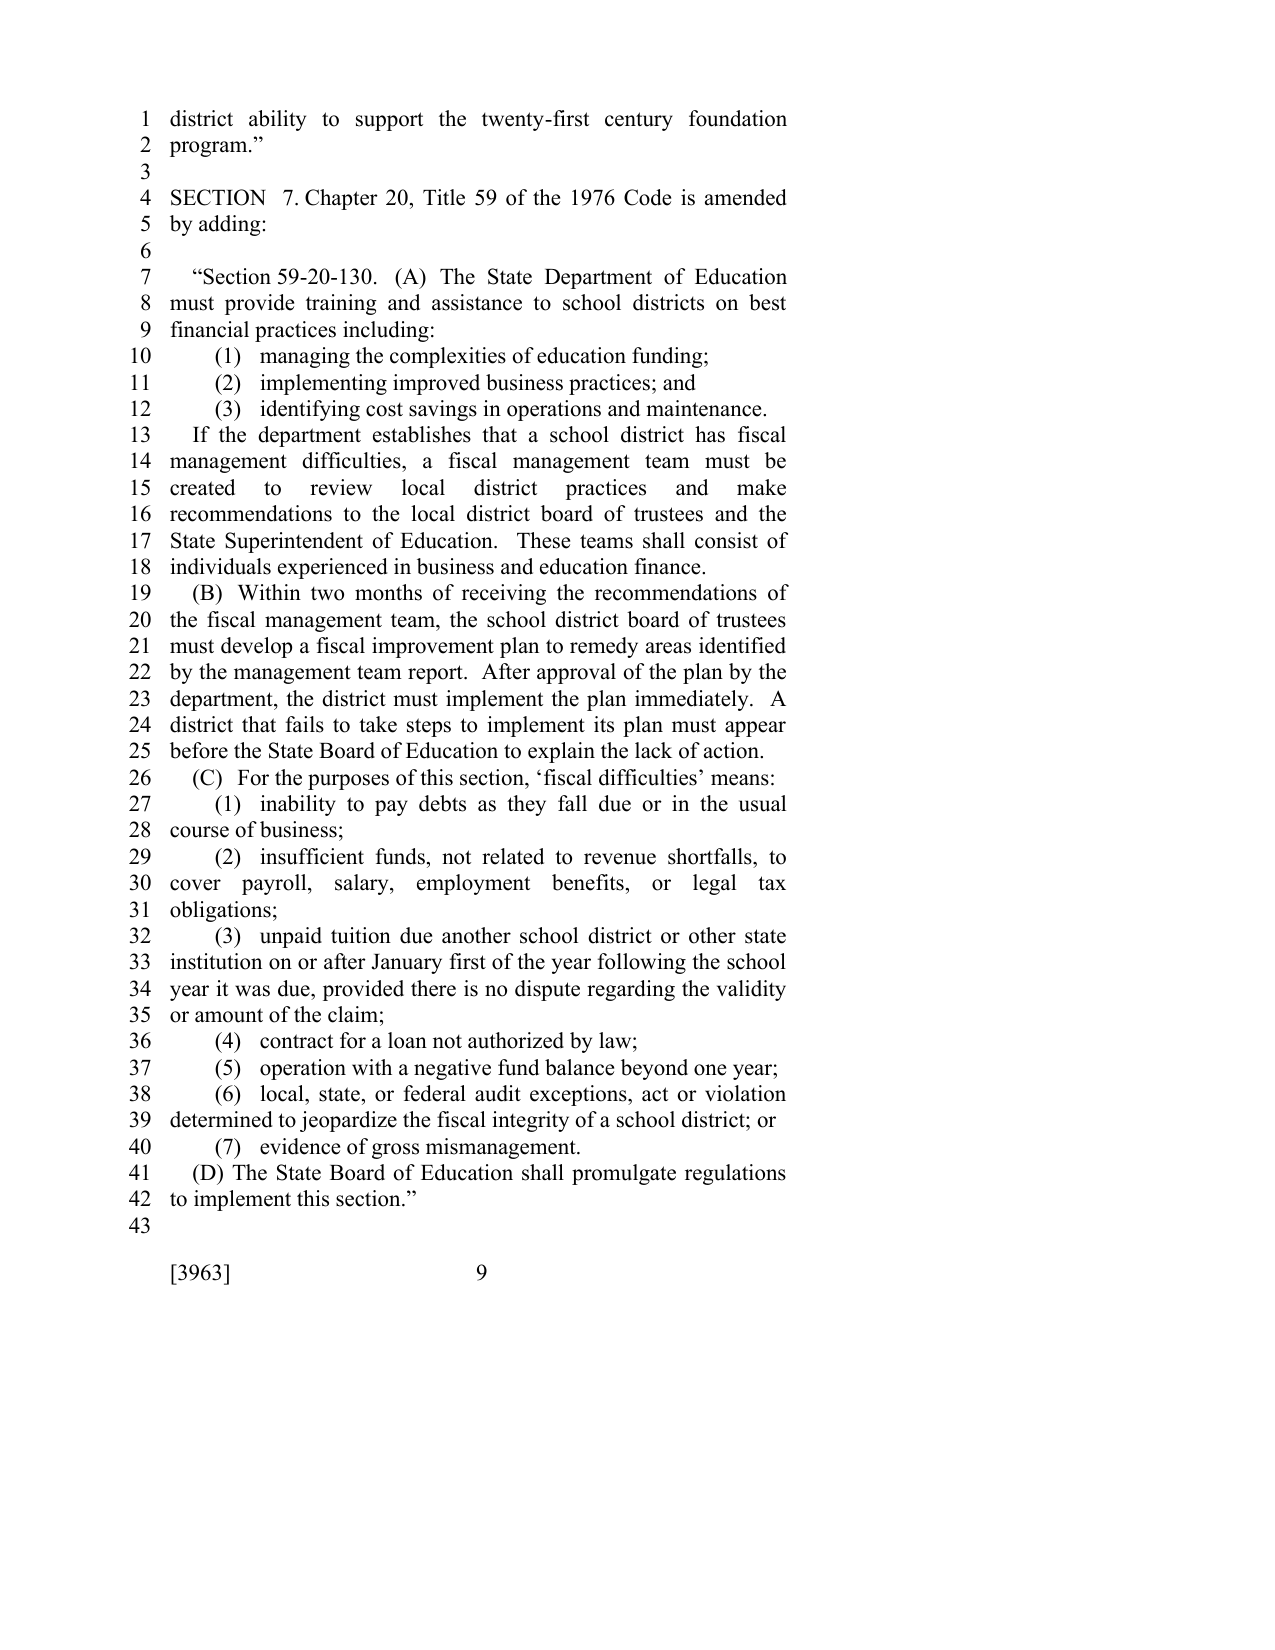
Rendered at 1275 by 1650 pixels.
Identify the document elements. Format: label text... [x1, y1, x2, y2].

text (2) insufficient funds, not related to revenue shortfalls, to cover payroll, salary, employment benefits, or legal tax obligations; [169, 843, 787, 922]
text (5) operation with a negative fund balance beyond one year; [169, 1054, 787, 1080]
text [169, 105, 787, 158]
text (1) managing the complexities of education funding; [169, 342, 787, 368]
text (3) identifying cost savings in operations and maintenance. [169, 395, 787, 421]
text (1) inability to pay debts as they fall due or in the usual course of business; [169, 790, 787, 843]
text (4) contract for a loan not authorized by law; [169, 1027, 787, 1054]
text (7) evidence of gross mismanagement. [169, 1133, 787, 1159]
text (D) The State Board of Education shall promulgate regulations to implement this section.” [169, 1159, 787, 1212]
text (B) Within two months of receiving the recommendations of the fiscal management team, the school district board of trustees must develop a fiscal improvement plan to remedy areas identified by the management team report. After approval of the plan by the department, the district must implement the plan immediately. A district that fails to take steps to implement its plan must appear before the State Board of Education to explain the lack of action. [169, 579, 787, 764]
text (2) implementing improved business practices; and [169, 368, 787, 395]
text (3) unpaid tuition due another school district or other state institution on or after January first of the year following the school year it was due, provided there is no dispute regarding the validity or amount of the claim; [169, 922, 787, 1027]
text (C) For the purposes of this section, ‘fiscal difficulties’ means: [169, 764, 787, 790]
text “Section 59-20-130. (A) The State Department of Education must provide training and assistance to school districts on best financial practices including: [169, 263, 787, 342]
text SECTION 7. Chapter 20, Title 59 of the 1976 Code is amended by adding: [169, 184, 787, 237]
text (6) local, state, or federal audit exceptions, act or violation determined to jeopardize the fiscal integrity of a school district; or [169, 1080, 787, 1133]
text If the department establishes that a school district has fiscal management difficulties, a fiscal management team must be created to review local district practices and make recommendations to the local district board of trustees and the State Superintendent of Education. These teams shall consist of individuals experienced in business and education finance. [169, 421, 787, 579]
